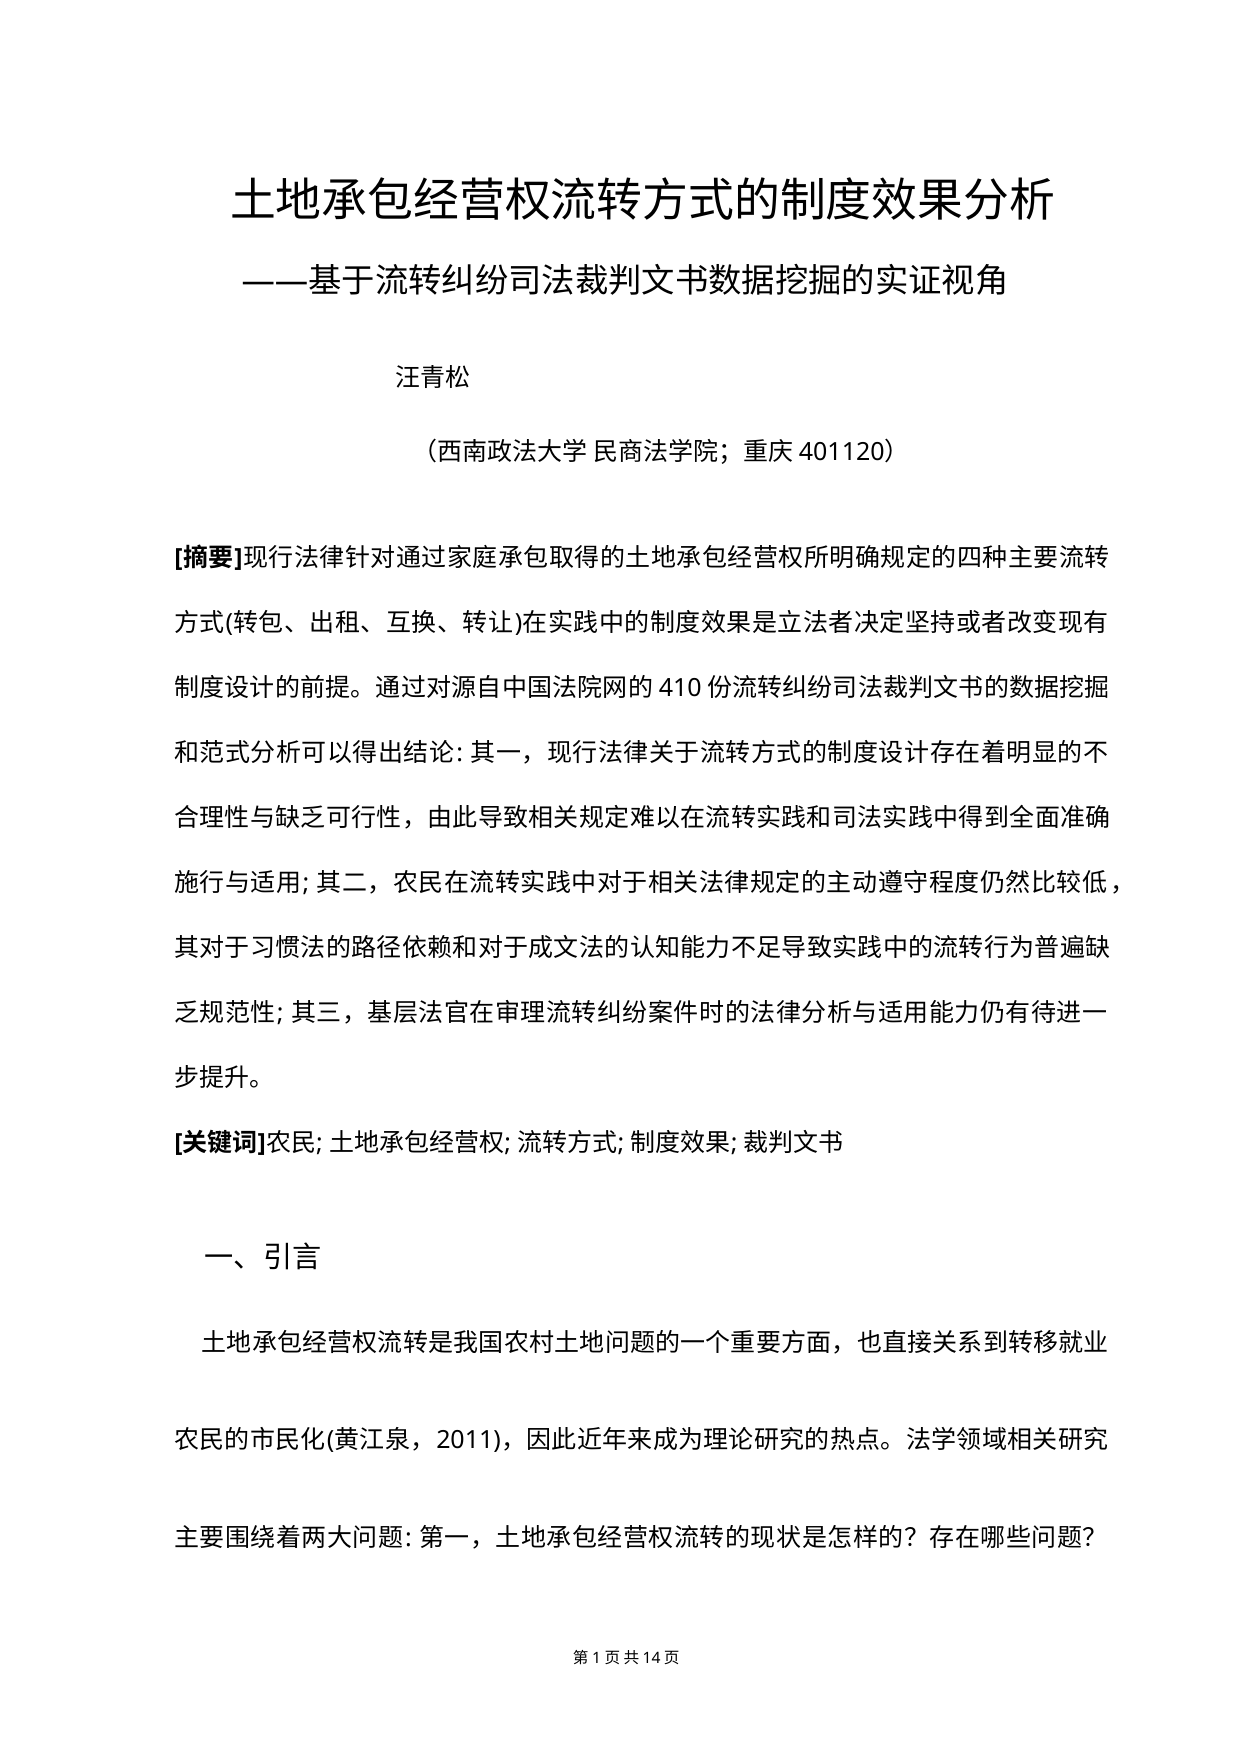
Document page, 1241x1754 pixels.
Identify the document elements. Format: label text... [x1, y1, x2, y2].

text 汪青松 [174, 343, 1110, 408]
text [关键词]农民; 土地承包经营权; 流转方式; 制度效果; 裁判文书 [174, 1108, 1110, 1173]
text （西南政法大学 民商法学院；重庆 401120） [174, 417, 1110, 482]
text ——基于流转纠纷司法裁判文书数据挖掘的实证视角 [174, 245, 1110, 310]
text [摘要]现行法律针对通过家庭承包取得的土地承包经营权所明确规定的四种主要流转方式(转包、出租、互换、转让)在实践中的制度效果是立法者决定坚持或者改变现有制度设计的前提。通过对源自中国法院网的410份流转纠纷司法裁判文书的数据挖掘和范式分析可以得出结论: 其一，现行法律关于流转方式的制度设计存在着明显的不合理性与缺乏可行性，由此导致相关规定难以在流转实践和司法实践中得到全面准确施行与适用; 其二，农民在流转实践中对于相关法律规定的主动遵守程度仍然比较低，其对于习惯法的路径依赖和对于成文法的认知能力不足导致实践中的流转行为普遍缺乏规范性; 其三，基层法官在审理流转纠纷案件时的法律分析与适用能力仍有待进一步提升。 [174, 523, 1110, 1108]
text 土地承包经营权流转方式的制度效果分析 [174, 148, 1110, 245]
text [174, 1308, 1110, 1568]
text 一、引言 [174, 1222, 1110, 1287]
